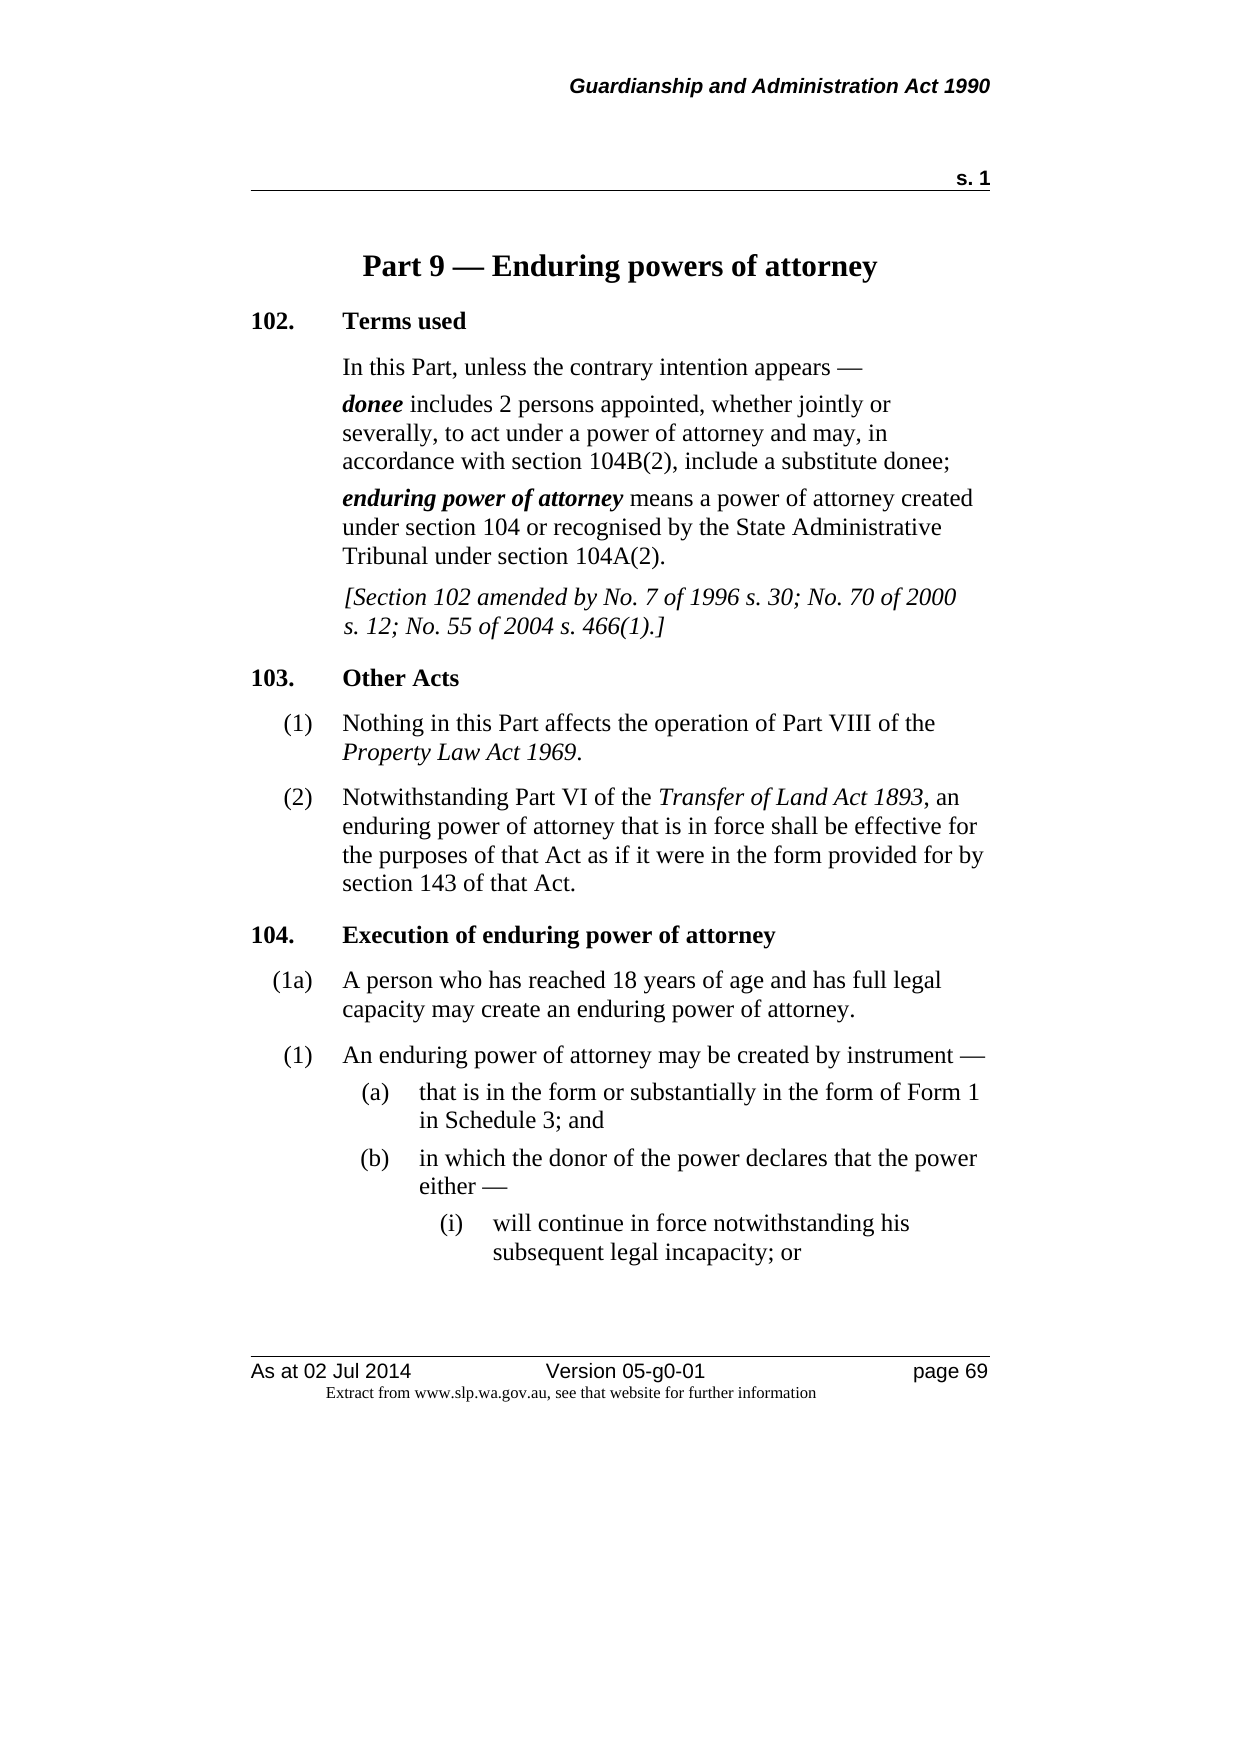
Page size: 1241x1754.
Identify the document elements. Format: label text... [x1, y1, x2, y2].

text In this Part, unless the contrary intention appears — [251, 352, 990, 381]
text (1) Nothing in this Part affects the operation of Part VIII of the Property Law Act 1969. [251, 708, 990, 766]
text (1a) A person who has reached 18 years of age and has full legal capacity may create an enduring power of attorney. [251, 966, 990, 1023]
text [Section 102 amended by No. 7 of 1996 s. 30; No. 70 of 2000 s. 12; No. 55 of 2004 s. 466(1).] [251, 582, 990, 640]
text (2) Notwithstanding Part VI of the Transfer of Land Act 1893, an enduring power of attorney that is in force shall be effective for the purposes of that Act as if it were in the form provided for by section 143 of that Act. [251, 782, 990, 897]
text donee includes 2 persons appointed, whether jointly or severally, to act under a power of attorney and may, in accordance with section 104B(2), include a substitute donee; [251, 389, 990, 475]
subtitle 102. Terms used [251, 306, 990, 335]
subtitle 103. Other Acts [251, 663, 990, 691]
text enduring power of attorney means a power of attorney created under section 104 or recognised by the State Administrative Tribunal under section 104A(2). [251, 483, 990, 570]
text (b) in which the donor of the power declares that the power either — [251, 1143, 990, 1200]
text (1) An enduring power of attorney may be created by instrument — [251, 1040, 990, 1068]
subtitle 104. Execution of enduring power of attorney [251, 920, 990, 949]
text (i) will continue in force notwithstanding his subsequent legal incapacity; or [251, 1208, 990, 1266]
text (a) that is in the form or substantially in the form of Form 1 in Schedule 3; and [251, 1077, 990, 1134]
subtitle Part 9 — Enduring powers of attorney [251, 247, 990, 283]
